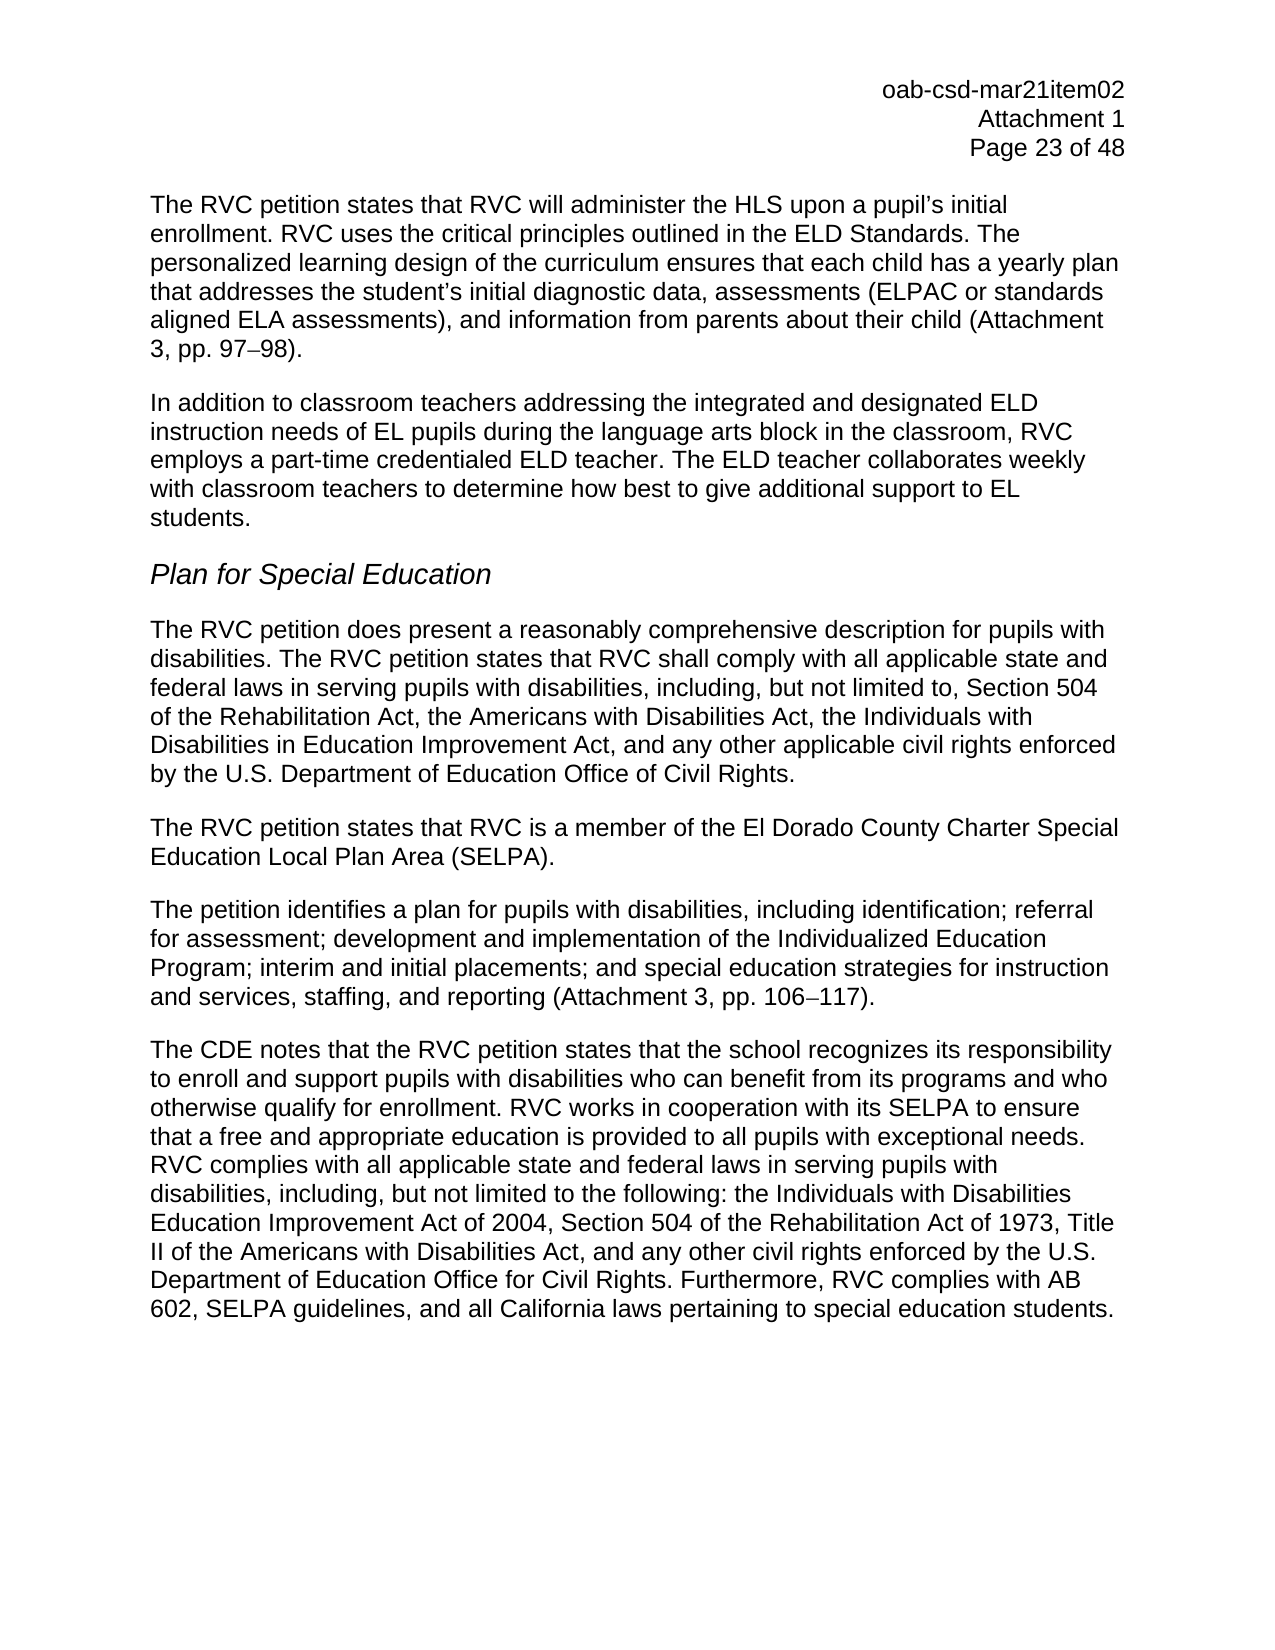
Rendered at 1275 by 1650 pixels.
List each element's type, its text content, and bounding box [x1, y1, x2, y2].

text The RVC petition does present a reasonably comprehensive description for pupils with disabilities. The RVC petition states that RVC shall comply with all applicable state and federal laws in serving pupils with disabilities, including, but not limited to, Section 504 of the Rehabilitation Act, the Americans with Disabilities Act, the Individuals with Disabilities in Education Improvement Act, and any other applicable civil rights enforced by the U.S. Department of Education Office of Civil Rights. [150, 615, 1125, 788]
subtitle Plan for Special Education [150, 557, 1125, 590]
text The petition identifies a plan for pupils with disabilities, including identification; referral for assessment; development and implementation of the Individualized Education Program; interim and initial placements; and special education strategies for instruction and services, staffing, and reporting (Attachment 3, pp. 106–117). [150, 895, 1125, 1010]
text The RVC petition states that RVC will administer the HLS upon a pupil’s initial enrollment. RVC uses the critical principles outlined in the ELD Standards. The personalized learning design of the curriculum ensures that each child has a yearly plan that addresses the student’s initial diagnostic data, assessments (ELPAC or standards aligned ELA assessments), and information from parents about their child (Attachment 3, pp. 97–98). [150, 190, 1125, 363]
text In addition to classroom teachers addressing the integrated and designated ELD instruction needs of EL pupils during the language arts block in the classroom, RVC employs a part-time credentialed ELD teacher. The ELD teacher collaborates weekly with classroom teachers to determine how best to give additional support to EL students. [150, 388, 1125, 532]
text The CDE notes that the RVC petition states that the school recognizes its responsibility to enroll and support pupils with disabilities who can benefit from its programs and who otherwise qualify for enrollment. RVC works in cooperation with its SELPA to ensure that a free and appropriate education is provided to all pupils with exceptional needs. RVC complies with all applicable state and federal laws in serving pupils with disabilities, including, but not limited to the following: the Individuals with Disabilities Education Improvement Act of 2004, Section 504 of the Rehabilitation Act of 1973, Title II of the Americans with Disabilities Act, and any other civil rights enforced by the U.S. Department of Education Office for Civil Rights. Furthermore, RVC complies with AB 602, SELPA guidelines, and all California laws pertaining to special education students. [150, 1035, 1125, 1323]
text The RVC petition states that RVC is a member of the El Dorado County Charter Special Education Local Plan Area (SELPA). [150, 813, 1125, 870]
